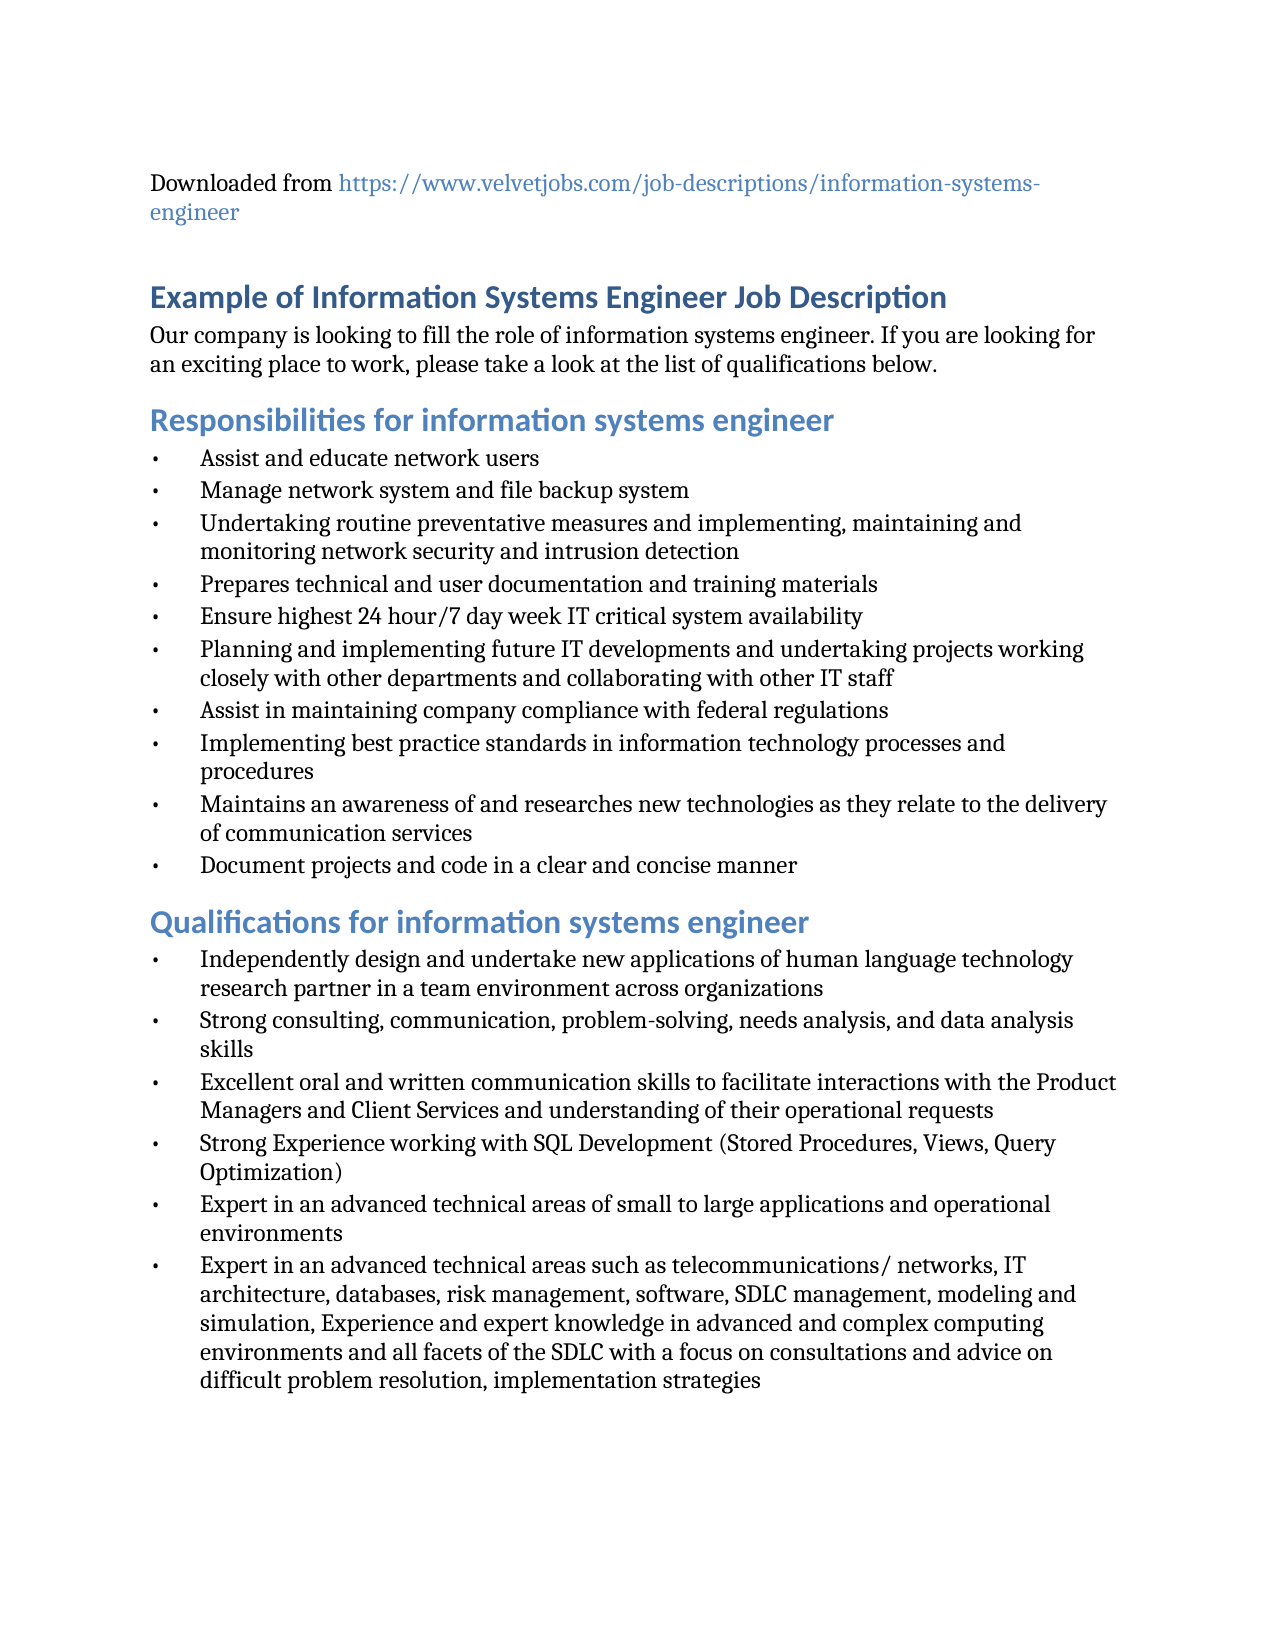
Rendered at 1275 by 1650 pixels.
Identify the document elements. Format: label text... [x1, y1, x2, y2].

list Document projects and code in a clear and concise manner [150, 851, 1125, 880]
subtitle Responsibilities for information systems engineer [150, 399, 1125, 440]
list Strong consulting, communication, problem-solving, needs analysis, and data analysis skills [150, 1006, 1125, 1064]
list Assist in maintaining company compliance with federal regulations [150, 696, 1125, 725]
list Expert in an advanced technical areas of small to large applications and operational environments [150, 1190, 1125, 1248]
list Ensure highest 24 hour/7 day week IT critical system availability [150, 602, 1125, 631]
list Assist and educate network users [150, 443, 1125, 472]
text Our company is looking to fill the role of information systems engineer. If you are looking for an exciting place to work, please take a look at the list of qualifications below. [150, 321, 1125, 378]
list Strong Experience working with SQL Development (Stored Procedures, Views, Query Optimization) [150, 1129, 1125, 1186]
subtitle Example of Information Systems Engineer Job Description [150, 276, 1125, 317]
list Planning and implementing future IT developments and undertaking projects working closely with other departments and collaborating with other IT staff [150, 635, 1125, 692]
list Undertaking routine preventative measures and implementing, maintaining and monitoring network security and intrusion detection [150, 508, 1125, 566]
subtitle Qualifications for information systems engineer [150, 901, 1125, 941]
list Prepares technical and user documentation and training materials [150, 570, 1125, 598]
list Independently design and undertake new applications of human language technology research partner in a team environment across organizations [150, 945, 1125, 1003]
text Downloaded from https://www.velvetjobs.com/job-descriptions/information-systems-engineer [150, 169, 1125, 226]
list Manage network system and file backup system [150, 476, 1125, 505]
list Expert in an advanced technical areas such as telecommunications/ networks, IT architecture, databases, risk management, software, SDLC management, modeling and simulation, Experience and expert knowledge in advanced and complex computing environments and all facets of the SDLC with a focus on consultations and advice on difficult problem resolution, implementation strategies [150, 1251, 1125, 1395]
list Excellent oral and written communication skills to facilitate interactions with the Product Managers and Client Services and understanding of their operational requests [150, 1068, 1125, 1125]
list Maintains an awareness of and researches new technologies as they relate to the delivery of communication services [150, 790, 1125, 847]
list Implementing best practice standards in information technology processes and procedures [150, 728, 1125, 786]
